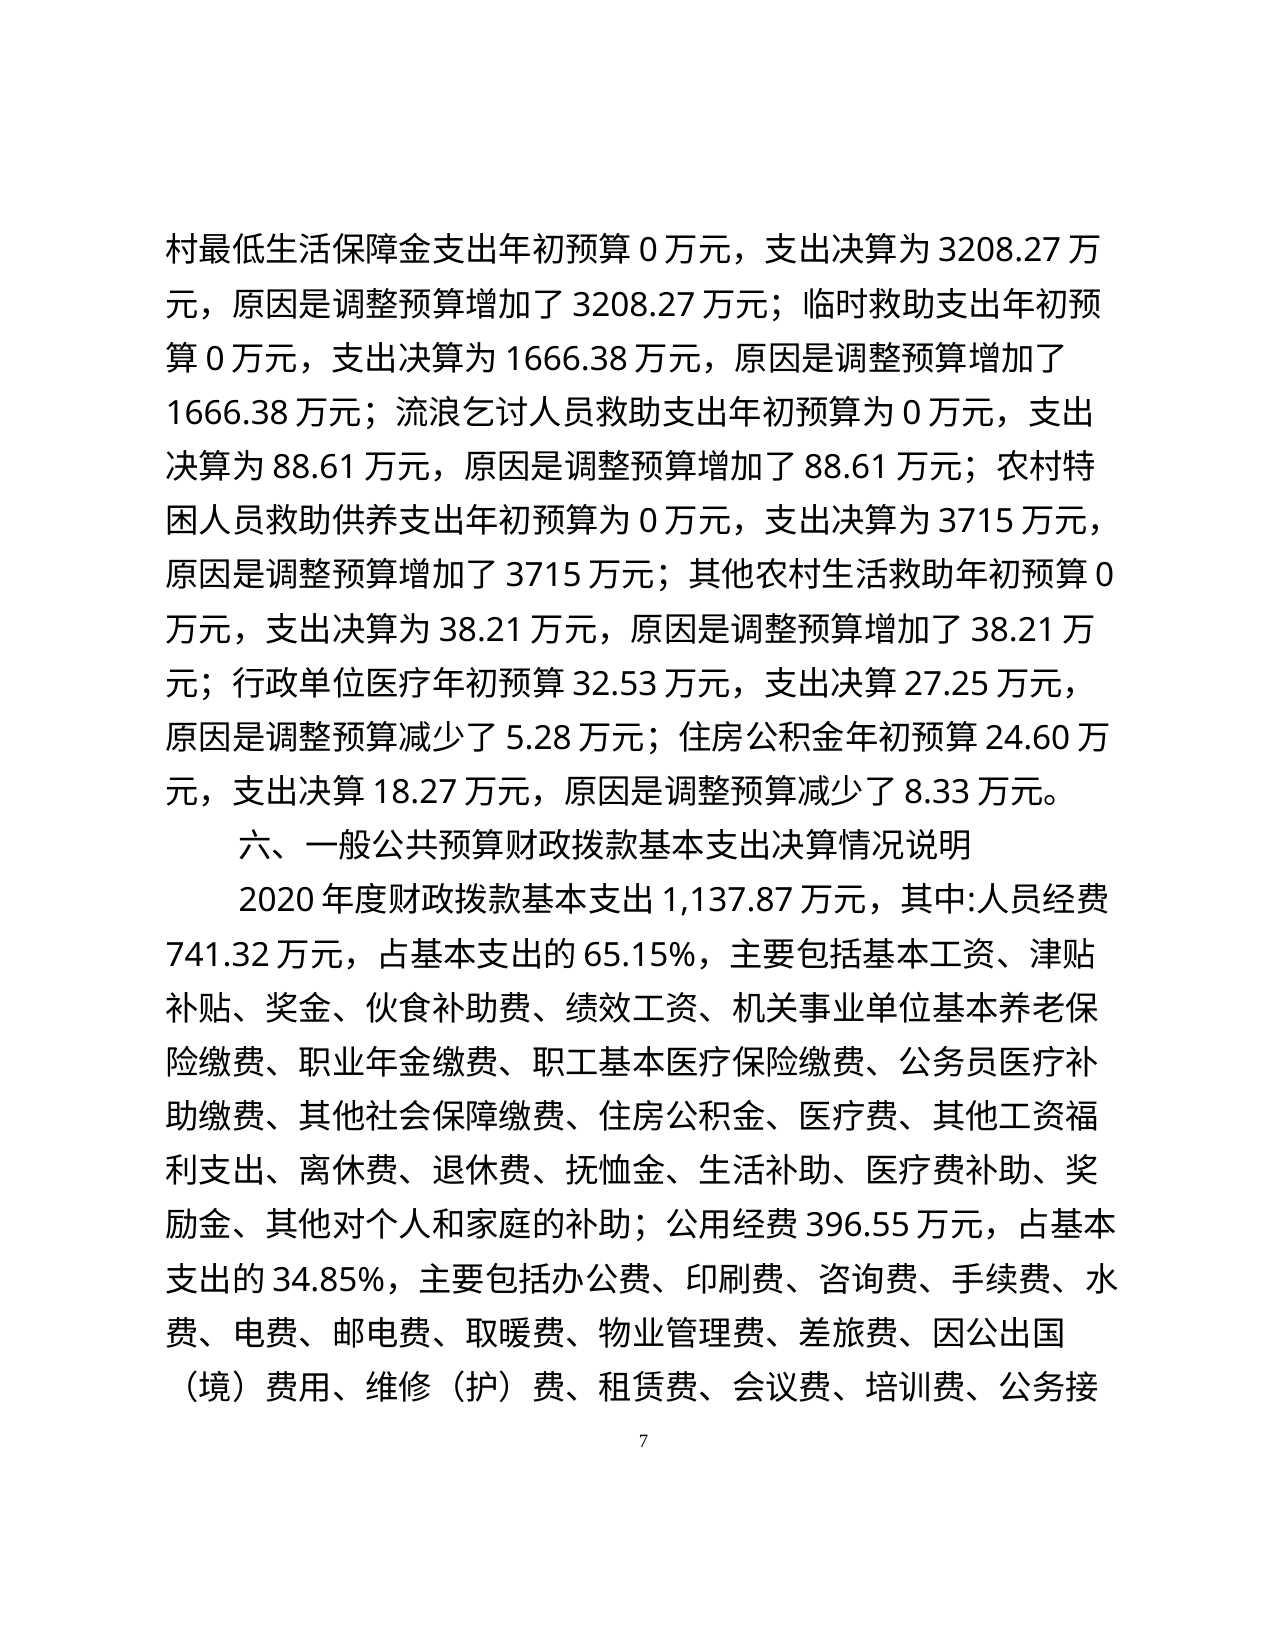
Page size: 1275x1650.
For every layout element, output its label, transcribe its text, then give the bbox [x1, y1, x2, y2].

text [165, 218, 1121, 814]
text 六、一般公共预算财政拨款基本支出决算情况说明 [165, 814, 1121, 868]
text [165, 868, 1121, 1410]
